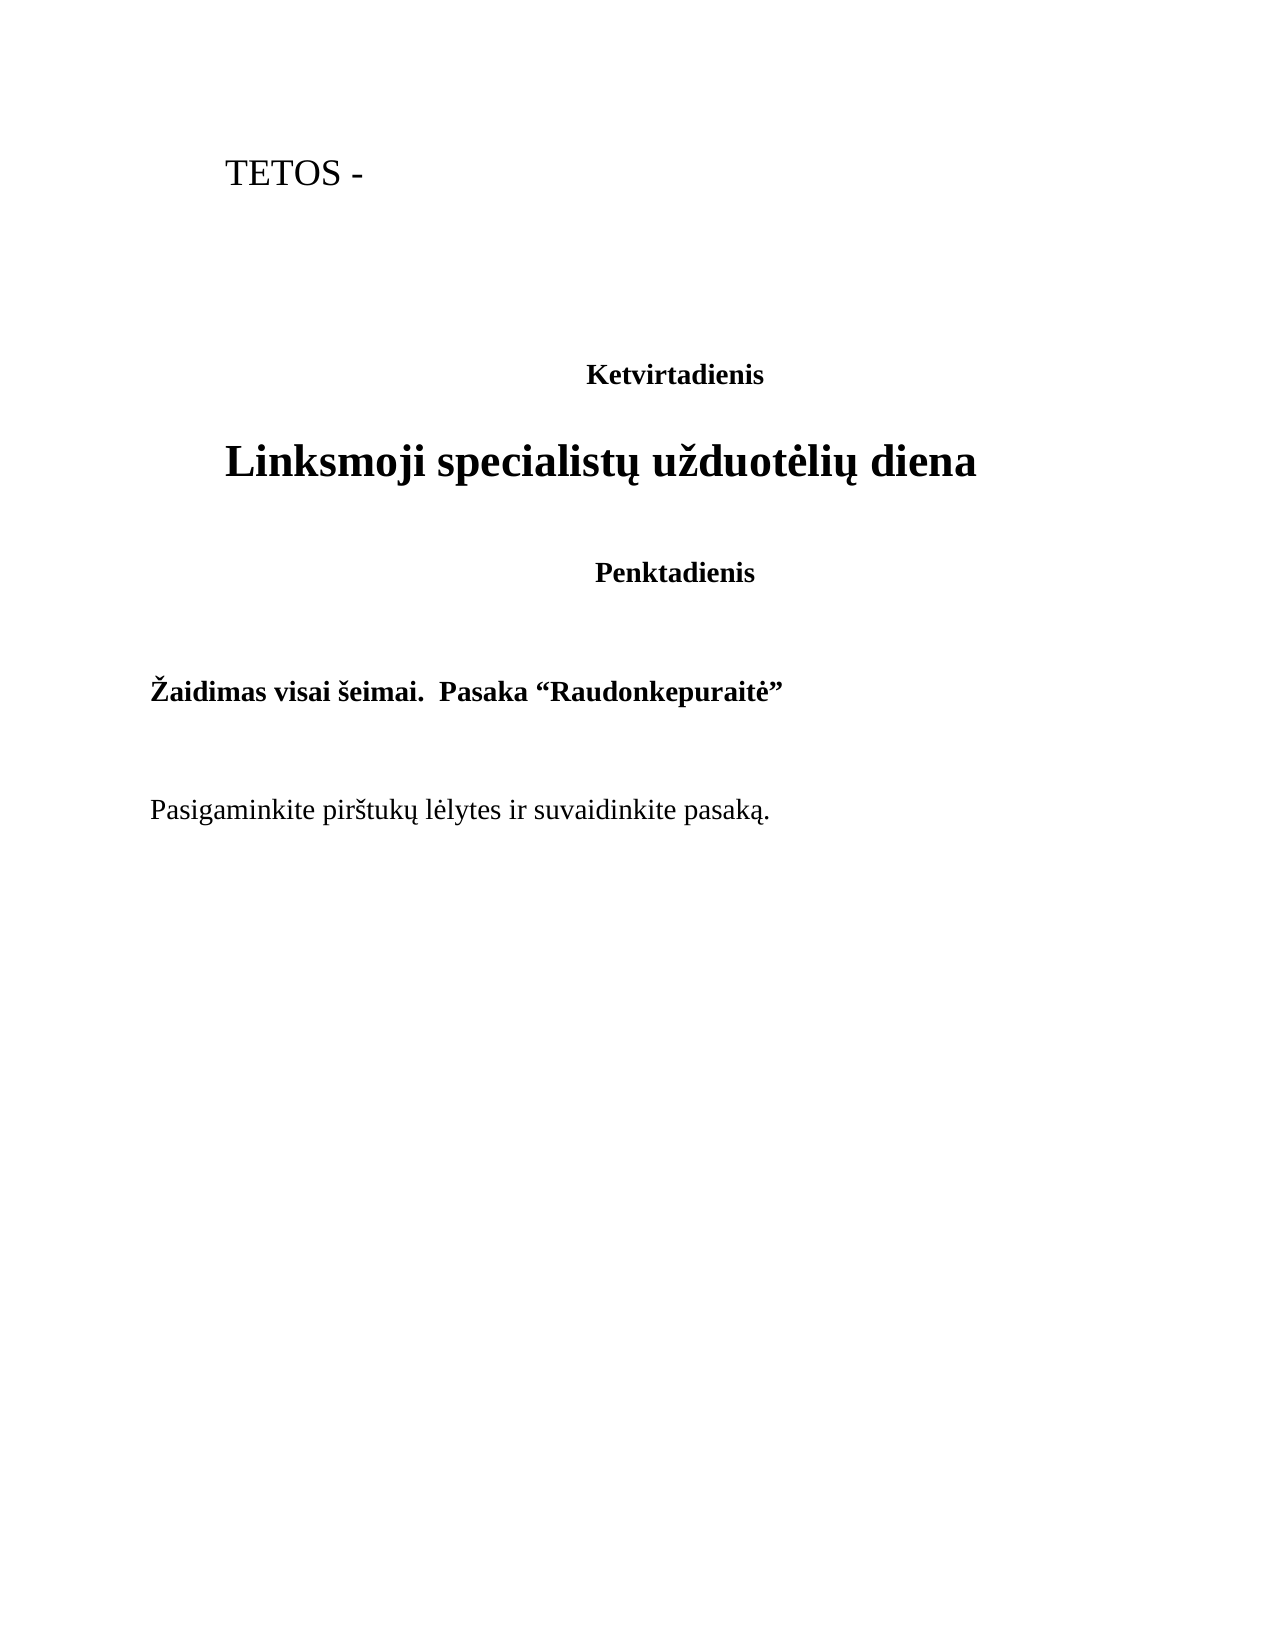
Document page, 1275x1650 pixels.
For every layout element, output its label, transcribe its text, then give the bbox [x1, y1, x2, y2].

text Žaidimas visai šeimai. Pasaka “Raudonkepuraitė” [150, 674, 1125, 707]
text Pasigaminkite pirštukų lėlytes ir suvaidinkite pasaką. [150, 792, 1125, 826]
list Ketvirtadienis [225, 357, 1125, 390]
list Linksmoji specialistų užduotėlių diena [225, 434, 1125, 487]
list TETOS - [225, 150, 1125, 193]
list Penktadienis [225, 555, 1125, 588]
